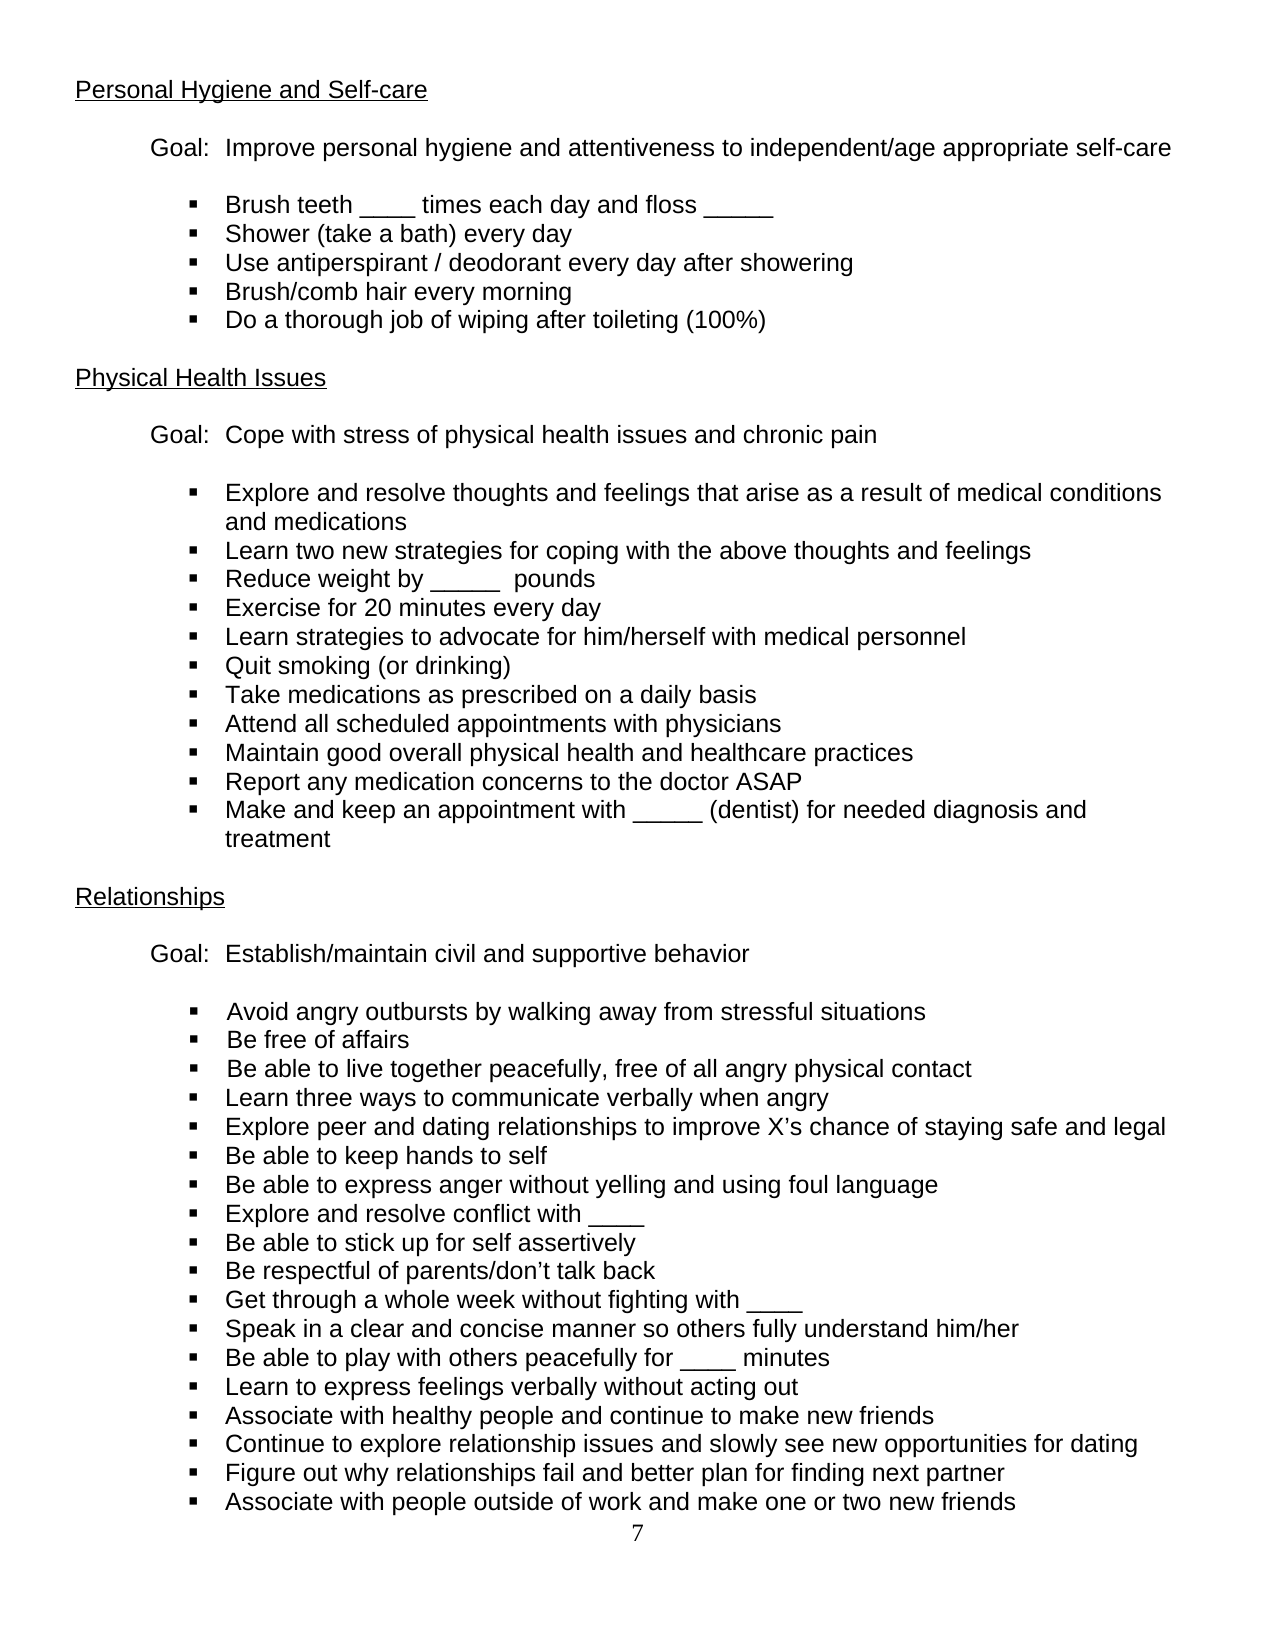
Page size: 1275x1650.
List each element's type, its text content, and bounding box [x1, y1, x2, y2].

list Learn strategies to advocate for him/herself with medical personnel [187, 622, 1200, 651]
text Goal: Cope with stress of physical health issues and chronic pain [75, 421, 1200, 449]
list Shower (take a bath) every day [187, 219, 1200, 248]
list Learn to express feelings verbally without acting out [187, 1372, 1200, 1401]
list Explore and resolve conflict with ____ [187, 1199, 1200, 1227]
list Get through a whole week without fighting with ____ [187, 1285, 1200, 1314]
list Be able to stick up for self assertively [187, 1227, 1200, 1256]
list Quit smoking (or drinking) [187, 651, 1200, 680]
list Associate with healthy people and continue to make new friends [187, 1401, 1200, 1429]
list Explore peer and dating relationships to improve X’s chance of staying safe and legal [187, 1112, 1200, 1141]
list Explore and resolve thoughts and feelings that arise as a result of medical conditions and medications [187, 478, 1200, 536]
list Maintain good overall physical health and healthcare practices [187, 738, 1200, 766]
list Brush/comb hair every morning [187, 277, 1200, 305]
text Relationships [75, 882, 1200, 910]
list Do a thorough job of wiping after toileting (100%) [187, 305, 1200, 334]
list Learn three ways to communicate verbally when angry [187, 1083, 1200, 1112]
list Take medications as prescribed on a daily basis [187, 680, 1200, 709]
list Make and keep an appointment with _____ (dentist) for needed diagnosis and treatment [187, 795, 1200, 853]
list Associate with people outside of work and make one or two new friends [187, 1487, 1200, 1516]
list Figure out why relationships fail and better plan for finding next partner [187, 1458, 1200, 1487]
text Goal: Improve personal hygiene and attentiveness to independent/age appropriate self-care [75, 132, 1200, 161]
list Brush teeth ____ times each day and floss _____ [187, 190, 1200, 219]
text Goal: Establish/maintain civil and supportive behavior [150, 939, 1200, 968]
list Learn two new strategies for coping with the above thoughts and feelings [187, 536, 1200, 564]
list Be able to express anger without yelling and using foul language [187, 1170, 1200, 1199]
list Speak in a clear and concise manner so others fully understand him/her [187, 1314, 1200, 1343]
text Physical Health Issues [75, 363, 1200, 392]
list Attend all scheduled appointments with physicians [187, 709, 1200, 738]
list Be free of affairs [188, 1026, 1200, 1054]
list Continue to explore relationship issues and slowly see new opportunities for dating [187, 1429, 1200, 1458]
list Be able to play with others peacefully for ____ minutes [187, 1343, 1200, 1372]
list Exercise for 20 minutes every day [187, 593, 1200, 622]
list Reduce weight by _____ pounds [187, 564, 1200, 593]
list Be respectful of parents/don’t talk back [187, 1256, 1200, 1285]
list Be able to live together peacefully, free of all angry physical contact [188, 1054, 1200, 1083]
list Use antiperspirant / deodorant every day after showering [187, 248, 1200, 277]
list Be able to keep hands to self [187, 1141, 1200, 1170]
list Report any medication concerns to the doctor ASAP [187, 766, 1200, 795]
list Avoid angry outbursts by walking away from stressful situations [188, 997, 1200, 1026]
text Personal Hygiene and Self-care [75, 75, 1200, 104]
